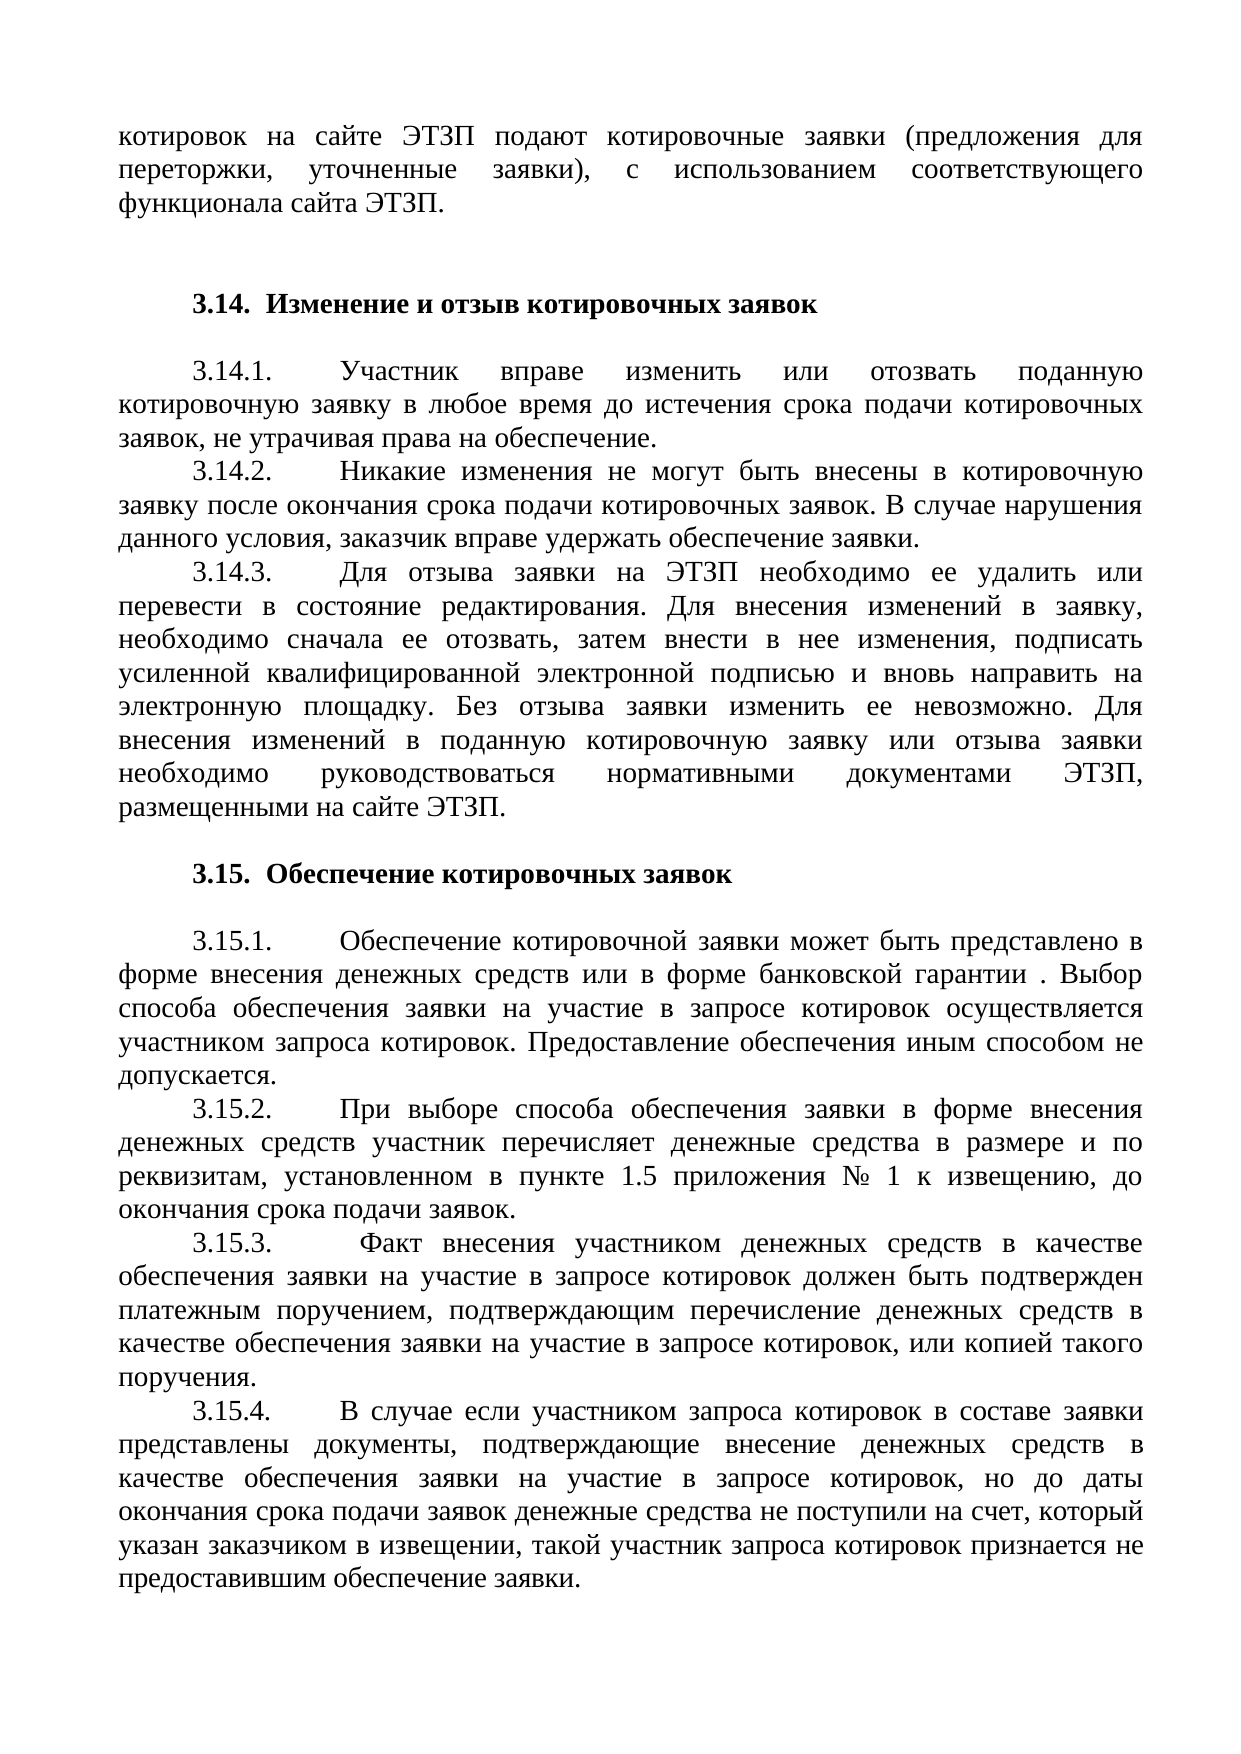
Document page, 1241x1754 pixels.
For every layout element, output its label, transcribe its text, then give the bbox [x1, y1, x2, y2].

subtitle Обеспечение котировочных заявок [118, 856, 1144, 889]
list Никакие изменения не могут быть внесены в котировочную заявку после окончания срока подачи котировочных заявок. В случае нарушения данного условия, заказчик вправе удержать обеспечение заявки. [118, 453, 1144, 554]
list Для отзыва заявки на ЭТЗП необходимо ее удалить или перевести в состояние редактирования. Для внесения изменений в заявку, необходимо сначала ее отозвать, затем внести в нее изменения, подписать усиленной квалифицированной электронной подписью и вновь направить на электронную площадку. Без отзыва заявки изменить ее невозможно. Для внесения изменений в поданную котировочную заявку или отзыва заявки необходимо руководствоваться нормативными документами ЭТЗП, размещенными на сайте ЭТЗП. [118, 554, 1144, 822]
subtitle Изменение и отзыв котировочных заявок [118, 286, 1144, 319]
list Участник вправе изменить или отозвать поданную котировочную заявку в любое время до истечения срока подачи котировочных заявок, не утрачивая права на обеспечение. [118, 353, 1144, 453]
list Обеспечение котировочной заявки может быть представлено в форме внесения денежных средств или в форме банковской гарантии . Выбор способа обеспечения заявки на участие в запросе котировок осуществляется участником запроса котировок. Предоставление обеспечения иным способом не допускается. [118, 923, 1144, 1091]
list В случае если участником запроса котировок в составе заявки представлены документы, подтверждающие внесение денежных средств в качестве обеспечения заявки на участие в запросе котировок, но до даты окончания срока подачи заявок денежные средства не поступили на счет, который указан заказчиком в извещении, такой участник запроса котировок признается не предоставившим обеспечение заявки. [118, 1393, 1144, 1594]
list Факт внесения участником денежных средств в качестве обеспечения заявки на участие в запросе котировок должен быть подтвержден платежным поручением, подтверждающим перечисление денежных средств в качестве обеспечения заявки на участие в запросе котировок, или копией такого поручения. [118, 1225, 1144, 1393]
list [118, 118, 1144, 219]
list При выборе способа обеспечения заявки в форме внесения денежных средств участник перечисляет денежные средства в размере и по реквизитам, установленном в пункте 1.5 приложения № 1 к извещению, до окончания срока подачи заявок. [118, 1091, 1144, 1225]
